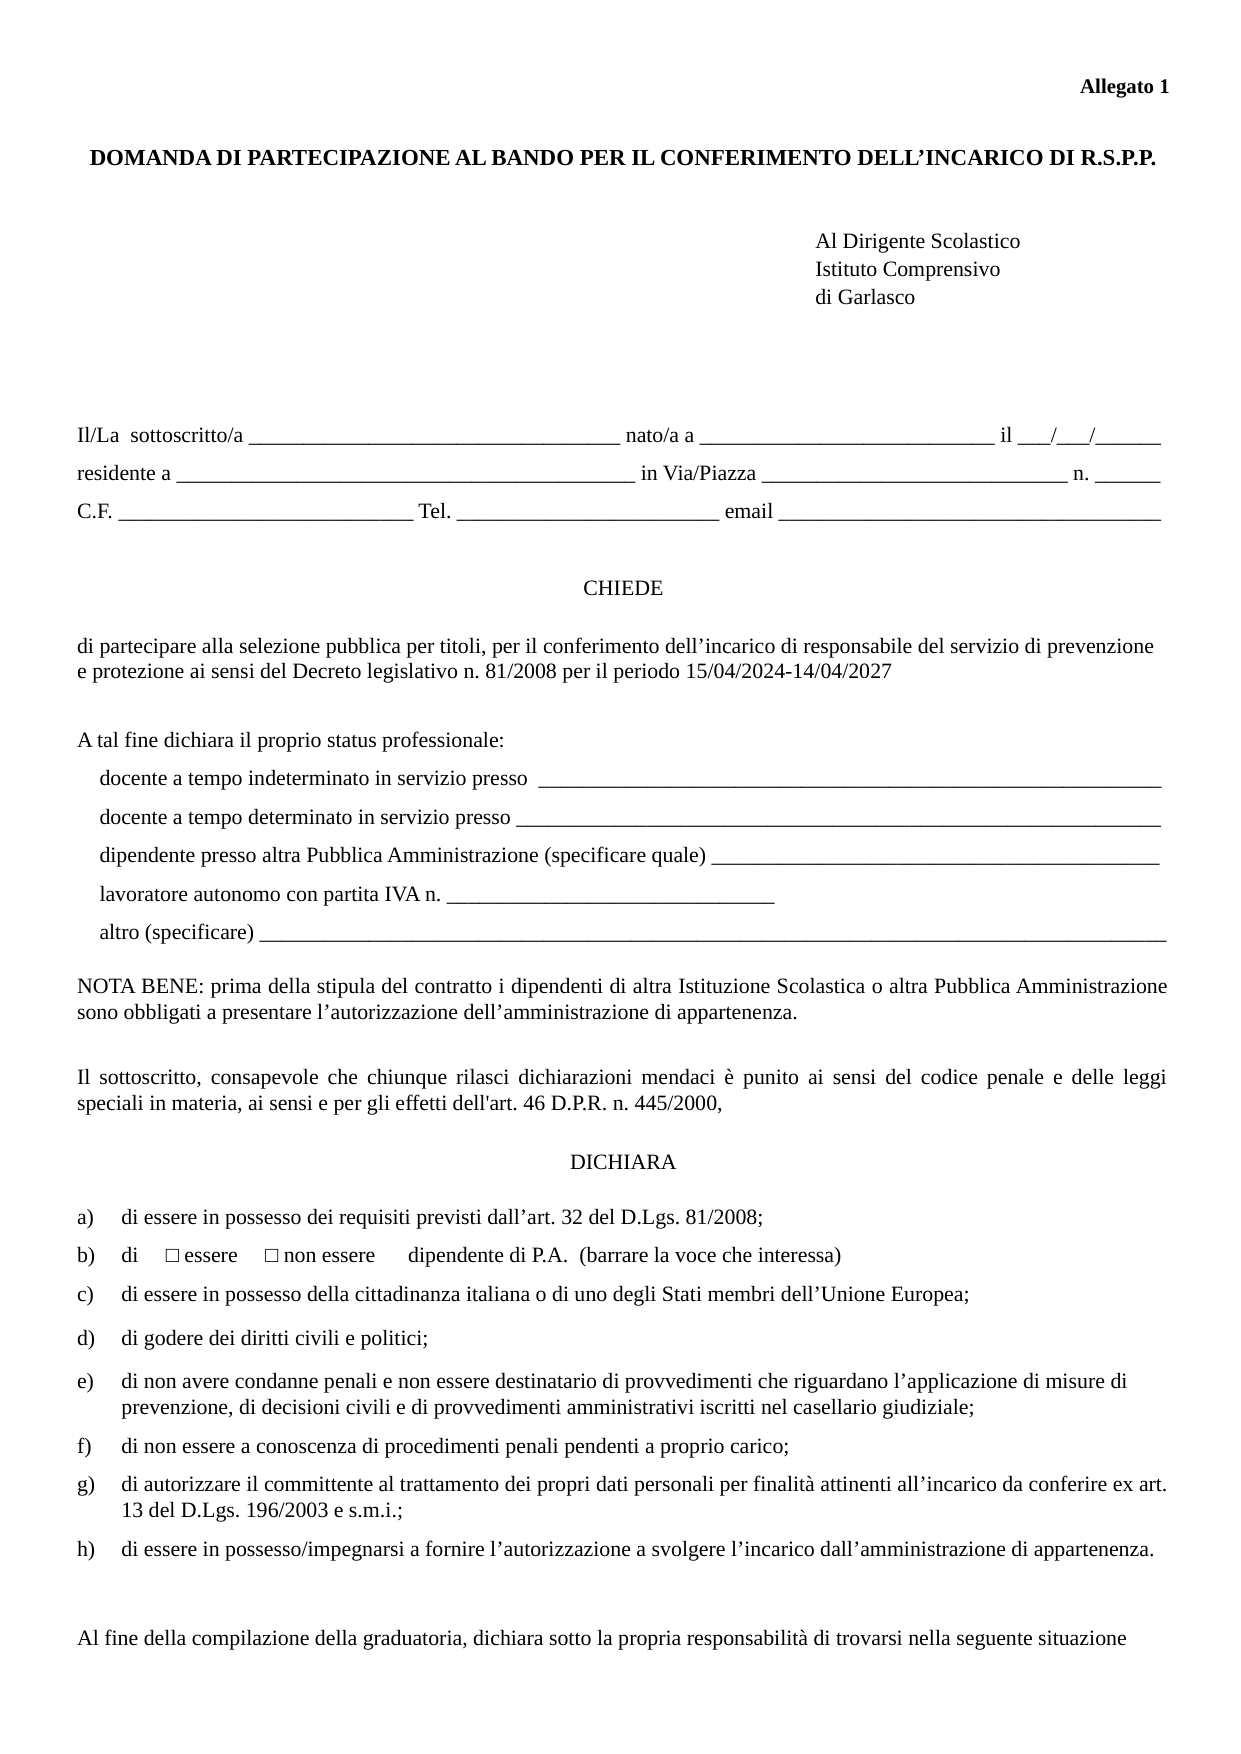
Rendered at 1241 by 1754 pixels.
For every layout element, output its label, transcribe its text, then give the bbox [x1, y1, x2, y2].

text  docente a tempo determinato in servizio presso ___________________________________________________________ [77, 804, 1169, 829]
list di godere dei diritti civili e politici; [77, 1324, 1169, 1350]
text Il/La sottoscritto/a __________________________________ nato/a a ___________________________ il ___/___/______ [77, 422, 1169, 447]
list di essere in possesso dei requisiti previsti dall’art. 32 del D.Lgs. 81/2008; [77, 1204, 1169, 1229]
text di Garlasco [77, 284, 1169, 309]
list di essere in possesso/impegnarsi a fornire l’autorizzazione a svolgere l’incarico dall’amministrazione di appartenenza. [77, 1536, 1169, 1561]
text  dipendente presso altra Pubblica Amministrazione (specificare quale) _________________________________________ [77, 842, 1169, 867]
text residente a __________________________________________ in Via/Piazza ____________________________ n. ______ [77, 460, 1169, 485]
list di autorizzare il committente al trattamento dei propri dati personali per finalità attinenti all’incarico da conferire ex art. 13 del D.Lgs. 196/2003 e s.m.i.; [77, 1471, 1169, 1522]
text NOTA BENE: prima della stipula del contratto i dipendenti di altra Istituzione Scolastica o altra Pubblica Amministrazione sono obbligati a presentare l’autorizzazione dell’amministrazione di appartenenza. [77, 973, 1169, 1024]
text di partecipare alla selezione pubblica per titoli, per il conferimento dell’incarico di responsabile del servizio di prevenzione e protezione ai sensi del Decreto legislativo n. 81/2008 per il periodo 15/04/2024-14/04/2027 [77, 633, 1169, 684]
text  docente a tempo indeterminato in servizio presso _________________________________________________________ [77, 765, 1169, 791]
text Al Dirigente Scolastico [77, 228, 1169, 253]
text Istituto Comprensivo [77, 256, 1169, 281]
list di non essere a conoscenza di procedimenti penali pendenti a proprio carico; [77, 1433, 1169, 1458]
text  altro (specificare) ___________________________________________________________________________________ [77, 919, 1169, 944]
text  lavoratore autonomo con partita IVA n. ______________________________ [77, 881, 1169, 906]
text Allegato 1 [77, 74, 1169, 98]
text C.F. ___________________________ Tel. ________________________ email ___________________________________ [77, 498, 1169, 524]
text Il sottoscritto, consapevole che chiunque rilasci dichiarazioni mendaci è punito ai sensi del codice penale e delle leggi speciali in materia, ai sensi e per gli effetti dell'art. 46 D.P.R. n. 445/2000, [77, 1064, 1169, 1116]
text DOMANDA DI PARTECIPAZIONE AL BANDO PER IL CONFERIMENTO DELL’INCARICO DI R.S.P.P. [77, 144, 1169, 171]
list di □ essere □ non essere dipendente di P.A. (barrare la voce che interessa) [77, 1242, 1169, 1267]
text Al fine della compilazione della graduatoria, dichiara sotto la propria responsabilità di trovarsi nella seguente situazione [77, 1624, 1169, 1650]
subtitle DICHIARA [77, 1149, 1169, 1174]
list di essere in possesso della cittadinanza italiana o di uno degli Stati membri dell’Unione Europea; [77, 1281, 1169, 1306]
list di non avere condanne penali e non essere destinatario di provvedimenti che riguardano l’applicazione di misure di prevenzione, di decisioni civili e di provvedimenti amministrativi iscritti nel casellario giudiziale; [77, 1368, 1169, 1419]
subtitle CHIEDE [77, 575, 1169, 601]
text A tal fine dichiara il proprio status professionale: [77, 727, 1169, 752]
